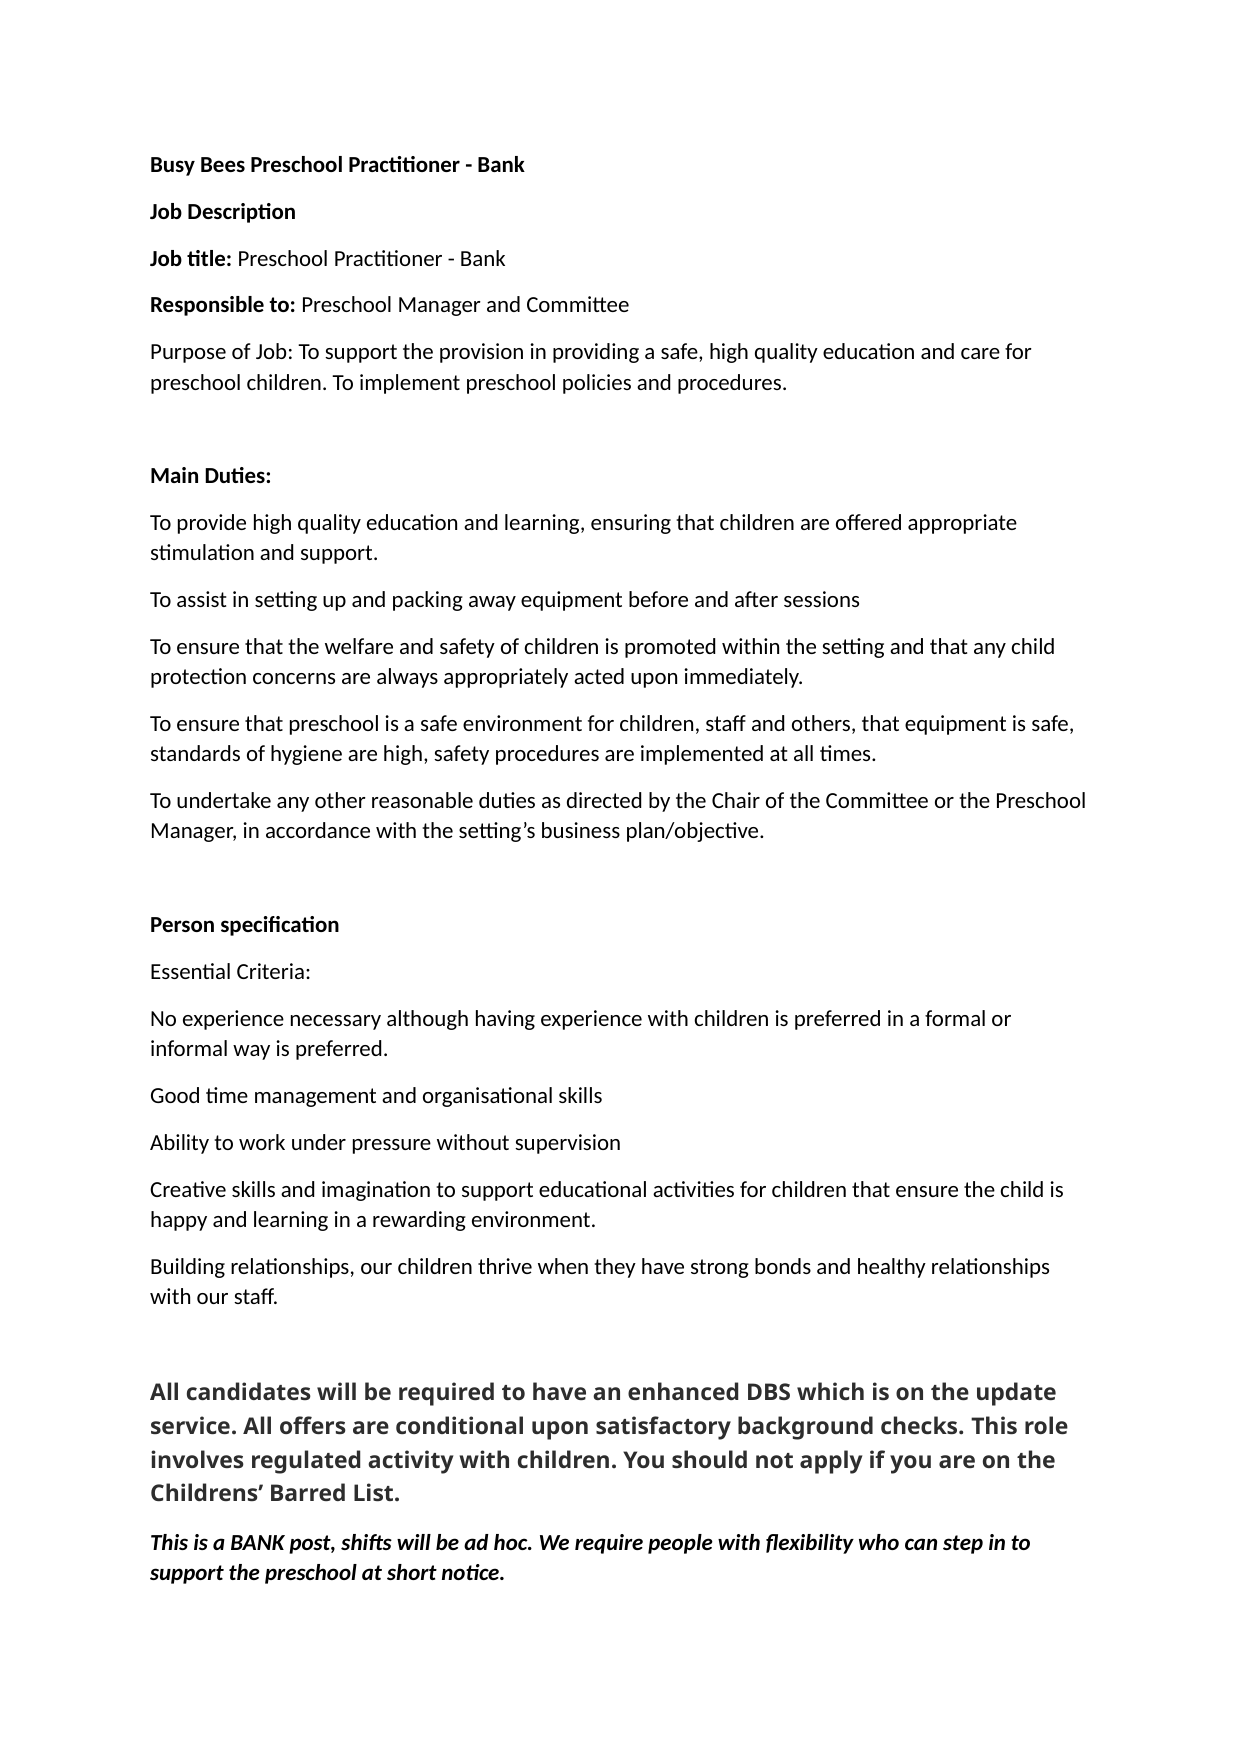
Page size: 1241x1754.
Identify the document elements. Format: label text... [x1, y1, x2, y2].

text Creative skills and imagination to support educational activities for children that ensure the child is happy and learning in a rewarding environment. [150, 1175, 1090, 1233]
text Job Description [150, 197, 1090, 225]
text Purpose of Job: To support the provision in providing a safe, high quality education and care for preschool children. To implement preschool policies and procedures. [150, 337, 1090, 396]
text To provide high quality education and learning, ensuring that children are offered appropriate stimulation and support. [150, 508, 1090, 567]
text Good time management and organisational skills [150, 1081, 1090, 1109]
text Essential Criteria: [150, 957, 1090, 985]
text Job title: Preschool Practitioner - Bank [150, 244, 1090, 272]
text Busy Bees Preschool Practitioner - Bank [150, 150, 1090, 178]
text To ensure that preschool is a safe environment for children, staff and others, that equipment is safe, standards of hygiene are high, safety procedures are implemented at all times. [150, 709, 1090, 768]
text Main Duties: [150, 461, 1090, 489]
text Building relationships, our children thrive when they have strong bonds and healthy relationships with our staff. [150, 1252, 1090, 1310]
text No experience necessary although having experience with children is preferred in a formal or informal way is preferred. [150, 1004, 1090, 1062]
text To assist in setting up and packing away equipment before and after sessions [150, 585, 1090, 613]
text Responsible to: Preschool Manager and Committee [150, 291, 1090, 319]
text To ensure that the welfare and safety of children is promoted within the setting and that any child protection concerns are always appropriately acted upon immediately. [150, 632, 1090, 691]
text Ability to work under pressure without supervision [150, 1128, 1090, 1156]
text This is a BANK post, shifts will be ad hoc. We require people with flexibility who can step in to support the preschool at short notice. [150, 1528, 1090, 1586]
text All candidates will be required to have an enhanced DBS which is on the update service. All offers are conditional upon satisfactory background checks. This role involves regulated activity with children. You should not apply if you are on the Childrens’ Barred List. [150, 1376, 1090, 1508]
text Person specification [150, 910, 1090, 938]
text To undertake any other reasonable duties as directed by the Chair of the Committee or the Preschool Manager, in accordance with the setting’s business plan/objective. [150, 786, 1090, 845]
